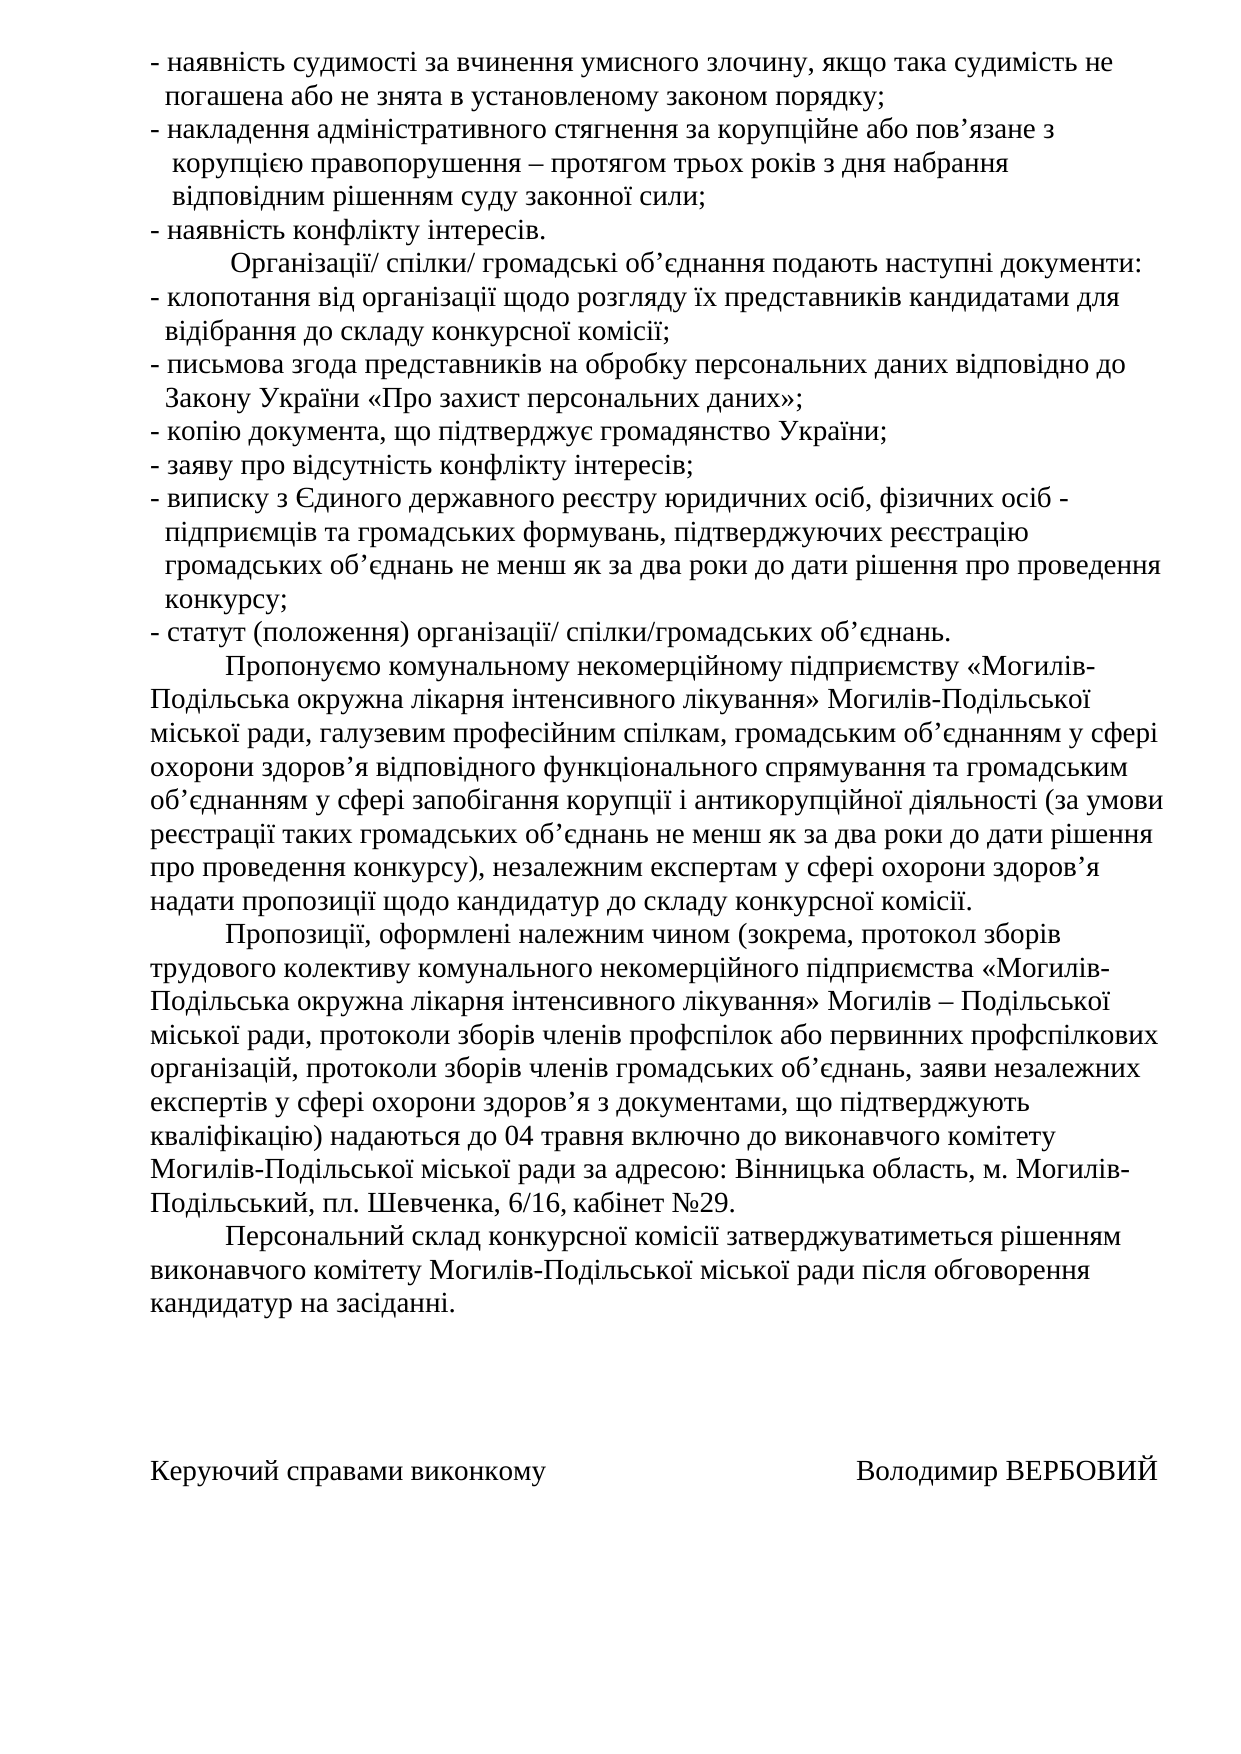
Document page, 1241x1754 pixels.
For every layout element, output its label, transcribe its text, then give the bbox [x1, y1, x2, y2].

text Керуючий справами виконкому Володимир ВЕРБОВИЙ [150, 1453, 1169, 1487]
text відповідним рішенням суду законної сили; [150, 178, 1169, 212]
text - накладення адміністративного стягнення за корупційне або пов’язане з [150, 111, 1169, 145]
text громадських об’єднань не менш як за два роки до дати рішення про проведення [150, 547, 1169, 581]
text Закону України «Про захист персональних даних»; [150, 380, 1169, 413]
text Пропозиції, оформлені належним чином (зокрема, протокол зборів трудового колективу комунального некомерційного підприємства «Могилів-Подільська окружна лікарня інтенсивного лікування» Могилів – Подільської міської ради, протоколи зборів членів профспілок або первинних профспілкових організацій, протоколи зборів членів громадських об’єднань, заяви незалежних експертів у сфері охорони здоров’я з документами, що підтверджують кваліфікацію) надаються до 04 травня включно до виконавчого комітету Могилів-Подільської міської ради за адресою: Вінницька область, м. Могилів-Подільський, пл. Шевченка, 6/16, кабінет №29. [150, 916, 1169, 1218]
text Пропонуємо комунальному некомерційному підприємству «Могилів-Подільська окружна лікарня інтенсивного лікування» Могилів-Подільської міської ради, галузевим професійним спілкам, громадським об’єднанням у сфері охорони здоров’я відповідного функціонального спрямування та громадським об’єднанням у сфері запобігання корупції і антикорупційної діяльності (за умови реєстрації таких громадських об’єднань не менш як за два роки до дати рішення про проведення конкурсу), незалежним експертам у сфері охорони здоров’я надати пропозиції щодо кандидатур до складу конкурсної комісії. [150, 648, 1169, 916]
text корупцією правопорушення – протягом трьох років з дня набрання [150, 145, 1169, 178]
text - клопотання від організації щодо розгляду їх представників кандидатами для [150, 279, 1169, 313]
text - заяву про відсутність конфлікту інтересів; [150, 447, 1169, 480]
text конкурсу; [150, 581, 1169, 614]
text відібрання до складу конкурсної комісії; [150, 313, 1169, 346]
text Організації/ спілки/ громадські об’єднання подають наступні документи: [150, 246, 1169, 279]
text - наявність конфлікту інтересів. [150, 212, 1169, 246]
text Персональний склад конкурсної комісії затверджуватиметься рішенням виконавчого комітету Могилів-Подільської міської ради після обговорення кандидатур на засіданні. [150, 1218, 1169, 1319]
text - письмова згода представників на обробку персональних даних відповідно до [150, 346, 1169, 380]
text - виписку з Єдиного державного реєстру юридичних осіб, фізичних осіб - [150, 480, 1169, 514]
text - наявність судимості за вчинення умисного злочину, якщо така судимість не [150, 44, 1169, 78]
text погашена або не знята в установленому законом порядку; [150, 78, 1169, 111]
text підприємців та громадських формувань, підтверджуючих реєстрацію [150, 514, 1169, 547]
text - копію документа, що підтверджує громадянство України; [150, 413, 1169, 447]
text - статут (положення) організації/ спілки/громадських об’єднань. [150, 614, 1169, 648]
